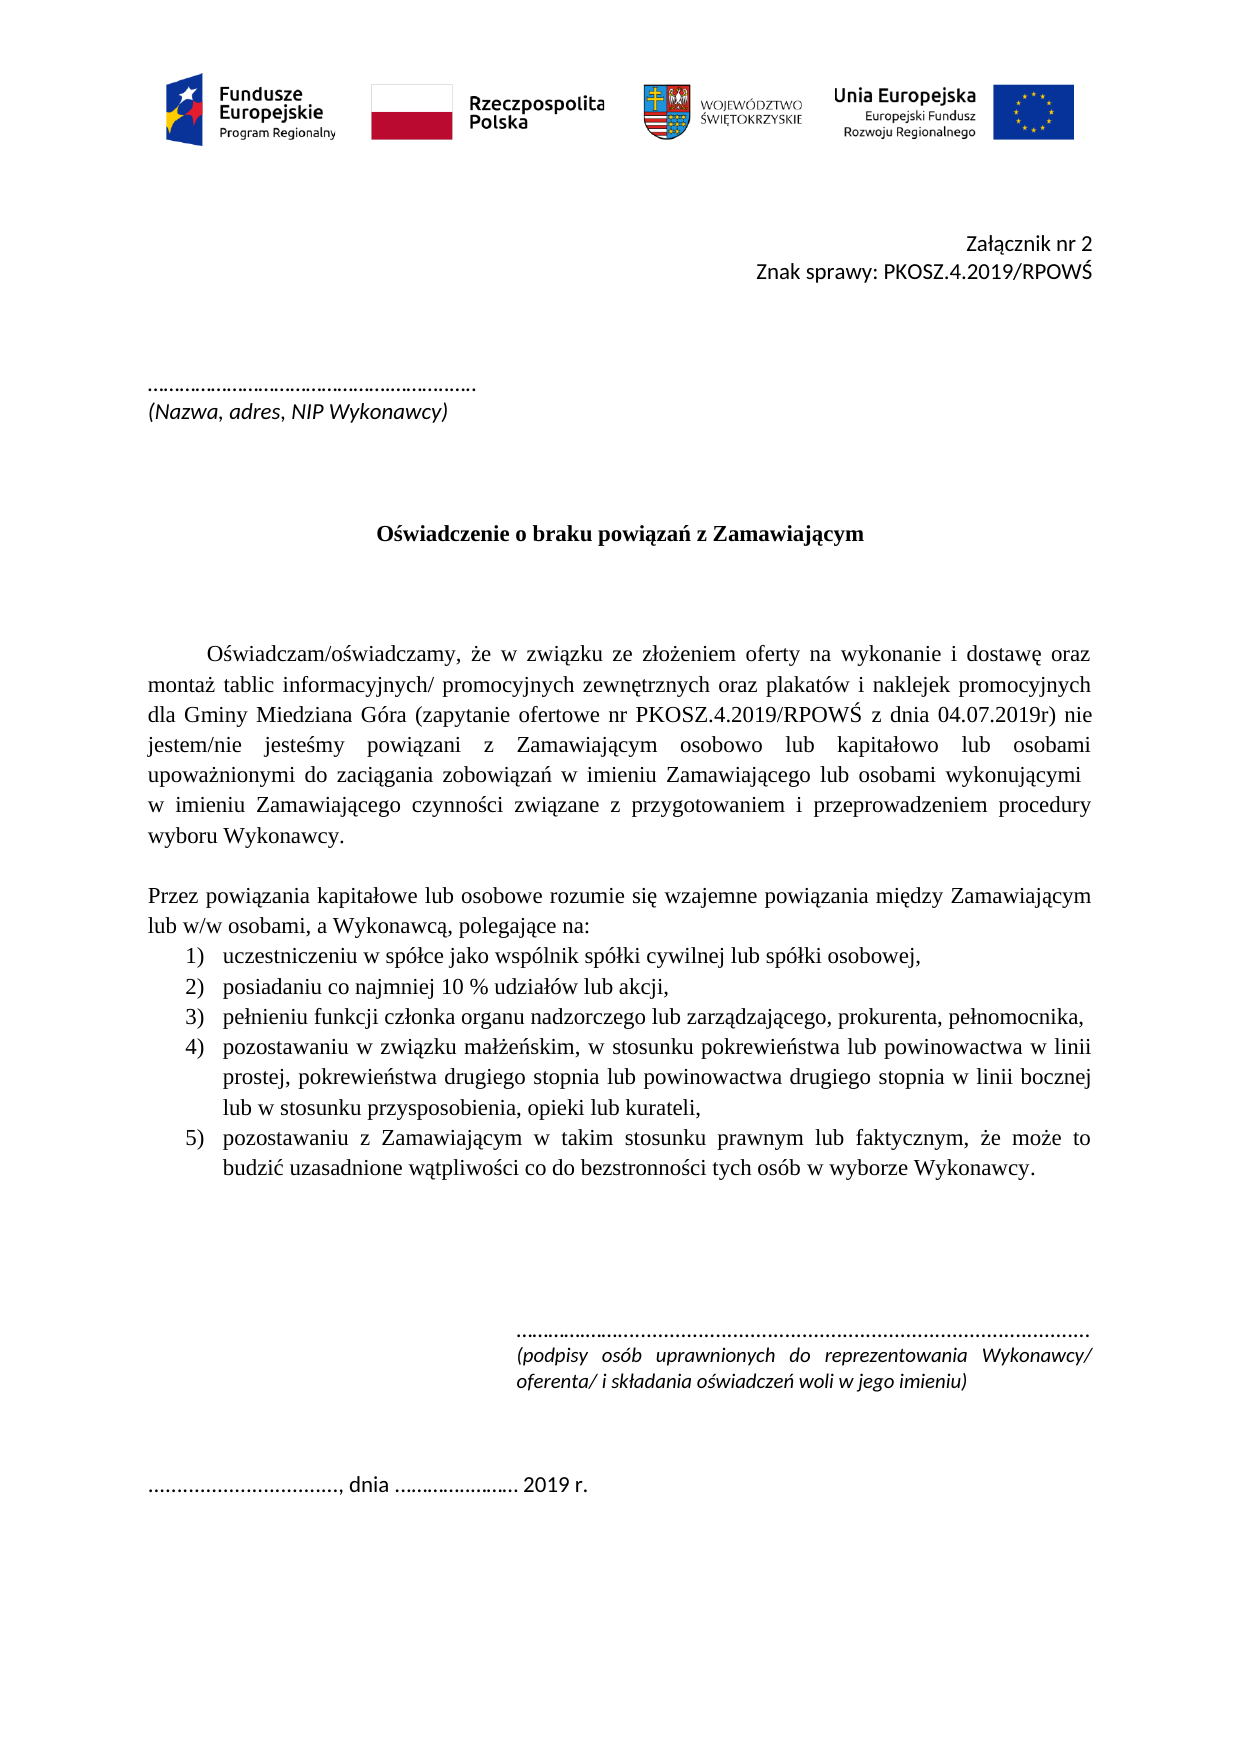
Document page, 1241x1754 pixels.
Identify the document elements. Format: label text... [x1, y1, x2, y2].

list pełnieniu funkcji członka organu nadzorczego lub zarządzającego, prokurenta, pełnomocnika, [185, 1003, 1093, 1029]
text ………….…….................................................................................. [516, 1315, 1093, 1343]
list pozostawaniu w związku małżeńskim, w stosunku pokrewieństwa lub powinowactwa w linii prostej, pokrewieństwa drugiego stopnia lub powinowactwa drugiego stopnia w linii bocznej lub w stosunku przysposobienia, opieki lub kurateli, [185, 1033, 1093, 1120]
text ................................., dnia ...………..……… 2019 r. [148, 1470, 1093, 1498]
text Oświadczenie o braku powiązań z Zamawiającym [148, 519, 1093, 546]
text Znak sprawy: PKOSZ.4.2019/RPOWŚ [148, 257, 1093, 285]
picture [835, 73, 1074, 146]
text (Nazwa, adres, NIP Wykonawcy) [148, 397, 1093, 425]
text ……………………………………….………..….. [148, 369, 1093, 397]
table_header [620, 74, 826, 159]
text Oświadczam/oświadczamy, że w związku ze złożeniem oferty na wykonanie i dostawę oraz montaż tablic informacyjnych/ promocyjnych zewnętrznych oraz plakatów i naklejek promocyjnych dla Gminy Miedziana Góra (zapytanie ofertowe nr PKOSZ.4.2019/RPOWŚ z dnia 04.07.2019r) nie jestem/nie jesteśmy powiązani z Zamawiającym osobowo lub kapitałowo lub osobami upoważnionymi do zaciągania zobowiązań w imieniu Zamawiającego lub osobami wykonującymi w imieniu Zamawiającego czynności związane z przygotowaniem i przeprowadzeniem procedury wyboru Wykonawcy. [148, 640, 1093, 848]
text Przez powiązania kapitałowe lub osobowe rozumie się wzajemne powiązania między Zamawiającym lub w/w osobami, a Wykonawcą, polegające na: [148, 882, 1093, 939]
list pozostawaniu z Zamawiającym w takim stosunku prawnym lub faktycznym, że może to budzić uzasadnione wątpliwości co do bezstronności tych osób w wyborze Wykonawcy. [185, 1124, 1093, 1180]
picture [371, 73, 605, 146]
text (podpisy osób uprawnionych do reprezentowania Wykonawcy/ oferenta/ i składania oświadczeń woli w jego imieniu) [516, 1343, 1093, 1393]
table_header [166, 74, 351, 159]
text Załącznik nr 2 [148, 229, 1093, 257]
list uczestniczeniu w spółce jako wspólnik spółki cywilnej lub spółki osobowej, [185, 942, 1093, 969]
picture [643, 73, 802, 146]
list posiadaniu co najmniej 10 % udziałów lub akcji, [185, 973, 1093, 999]
table_header [351, 74, 620, 159]
table_header [826, 74, 1074, 159]
picture [166, 73, 336, 146]
